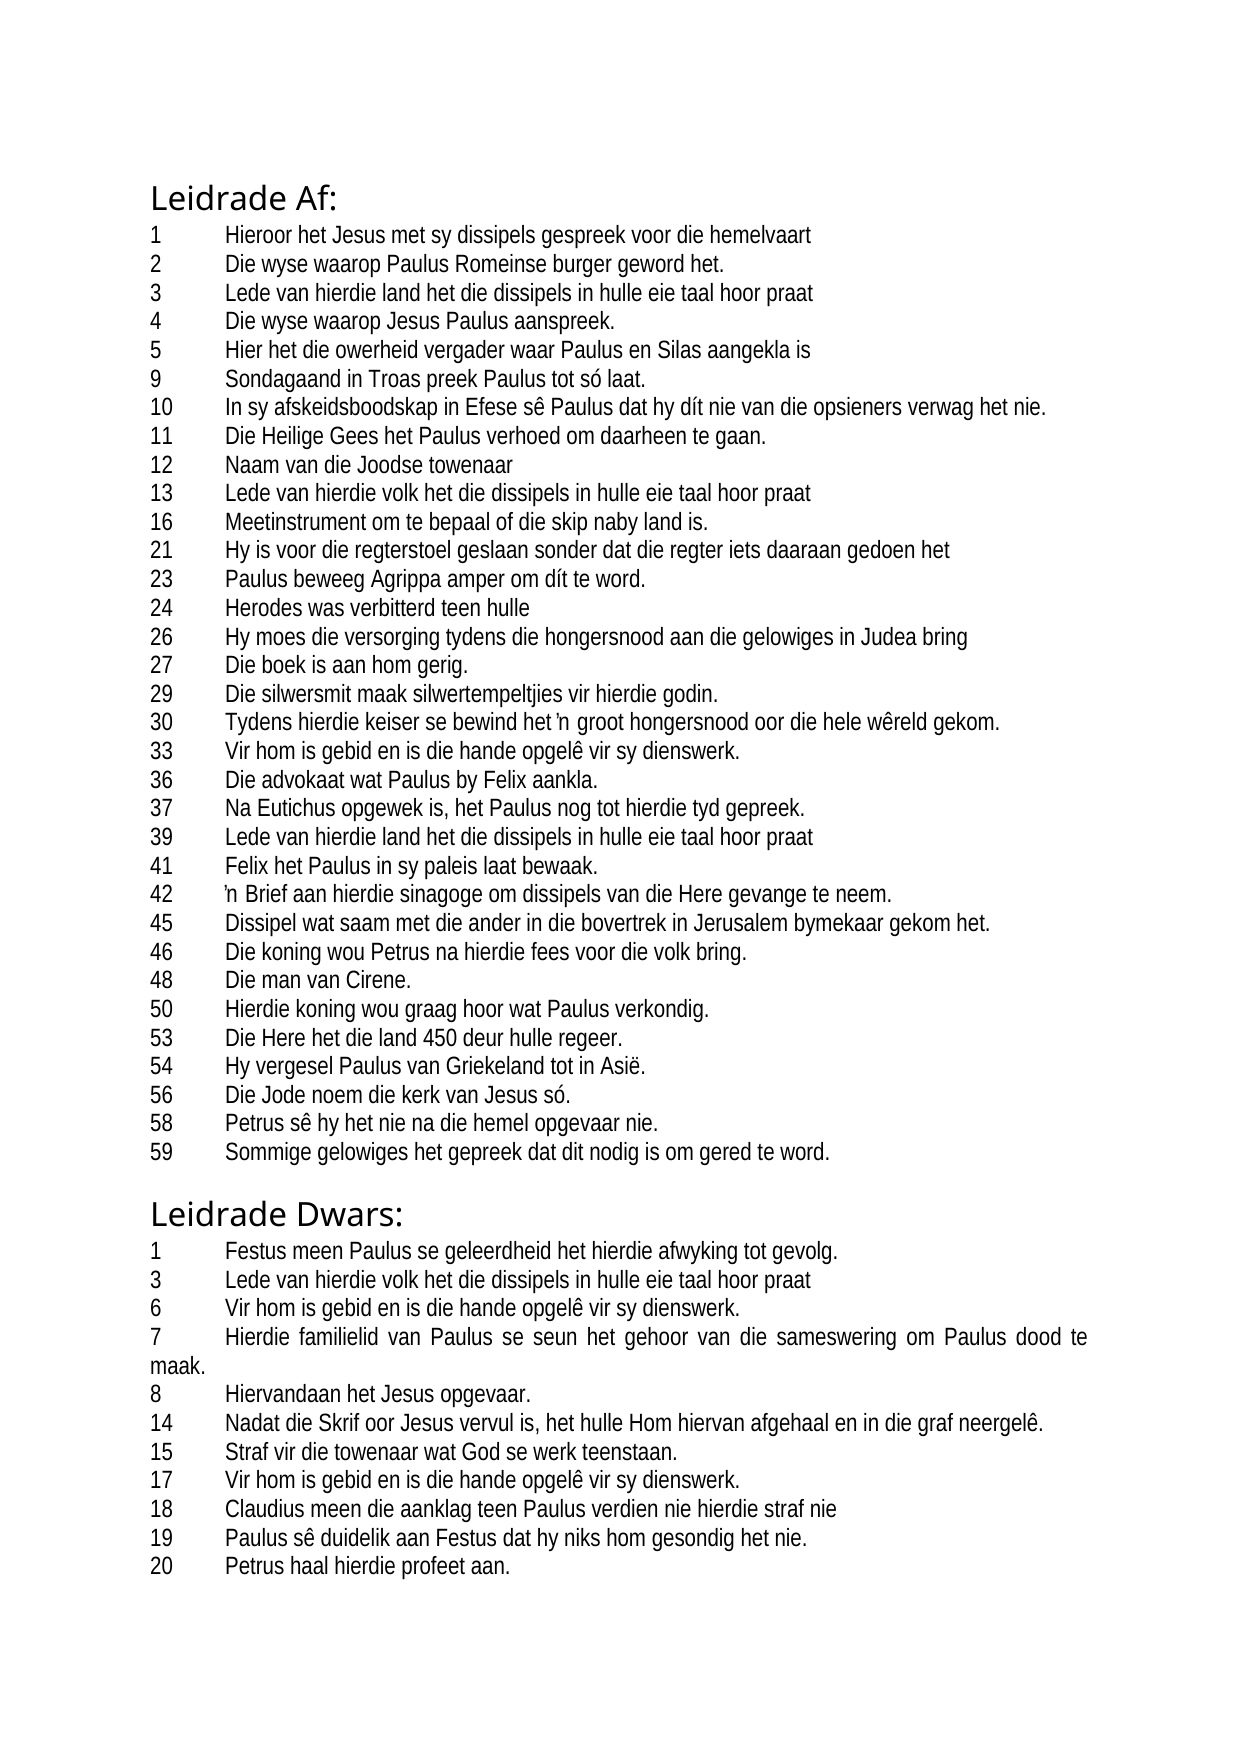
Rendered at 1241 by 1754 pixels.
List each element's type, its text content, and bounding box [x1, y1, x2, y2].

text 5 Hier het die owerheid vergader waar Paulus en Silas aangekla is [150, 335, 1090, 364]
text 29 Die silwersmit maak silwertempeltjies vir hierdie godin. [150, 679, 1090, 707]
subtitle Leidrade Af: [150, 175, 1090, 220]
text 4 Die wyse waarop Jesus Paulus aanspreek. [150, 306, 1090, 335]
text 15 Straf vir die towenaar wat God se werk teenstaan. [150, 1437, 1090, 1465]
text 41 Felix het Paulus in sy paleis laat bewaak. [150, 851, 1090, 879]
text 16 Meetinstrument om te bepaal of die skip naby land is. [150, 507, 1090, 536]
text 20 Petrus haal hierdie profeet aan. [150, 1551, 1090, 1580]
text 11 Die Heilige Gees het Paulus verhoed om daarheen te gaan. [150, 421, 1090, 449]
text 3 Lede van hierdie volk het die dissipels in hulle eie taal hoor praat [150, 1265, 1090, 1293]
text 13 Lede van hierdie volk het die dissipels in hulle eie taal hoor praat [150, 478, 1090, 507]
text 48 Die man van Cirene. [150, 965, 1090, 994]
text 21 Hy is voor die regterstoel geslaan sonder dat die regter iets daaraan gedoen het [150, 536, 1090, 564]
text 45 Dissipel wat saam met die ander in die bovertrek in Jerusalem bymekaar gekom het. [150, 908, 1090, 937]
text 37 Na Eutichus opgewek is, het Paulus nog tot hierdie tyd gepreek. [150, 793, 1090, 822]
text 8 Hiervandaan het Jesus opgevaar. [150, 1379, 1090, 1408]
text 53 Die Here het die land 450 deur hulle regeer. [150, 1022, 1090, 1051]
text 3 Lede van hierdie land het die dissipels in hulle eie taal hoor praat [150, 278, 1090, 306]
text 58 Petrus sê hy het nie na die hemel opgevaar nie. [150, 1108, 1090, 1137]
text 54 Hy vergesel Paulus van Griekeland tot in Asië. [150, 1051, 1090, 1080]
text 7 Hierdie familielid van Paulus se seun het gehoor van die sameswering om Paulus dood te maak. [150, 1322, 1090, 1379]
text 39 Lede van hierdie land het die dissipels in hulle eie taal hoor praat [150, 822, 1090, 851]
text 14 Nadat die Skrif oor Jesus vervul is, het hulle Hom hiervan afgehaal en in die graf neergelê. [150, 1408, 1090, 1437]
text 56 Die Jode noem die kerk van Jesus só. [150, 1080, 1090, 1108]
text 10 In sy afskeidsboodskap in Efese sê Paulus dat hy dít nie van die opsieners verwag het nie. [150, 392, 1090, 421]
text 18 Claudius meen die aanklag teen Paulus verdien nie hierdie straf nie [150, 1494, 1090, 1523]
text 23 Paulus beweeg Agrippa amper om dít te word. [150, 564, 1090, 593]
text 9 Sondagaand in Troas preek Paulus tot só laat. [150, 364, 1090, 392]
text 33 Vir hom is gebid en is die hande opgelê vir sy dienswerk. [150, 736, 1090, 765]
text 2 Die wyse waarop Paulus Romeinse burger geword het. [150, 249, 1090, 278]
subtitle Leidrade Dwars: [150, 1191, 1090, 1236]
text 24 Herodes was verbitterd teen hulle [150, 593, 1090, 621]
text 26 Hy moes die versorging tydens die hongersnood aan die gelowiges in Judea bring [150, 621, 1090, 650]
text 59 Sommige gelowiges het gepreek dat dit nodig is om gered te word. [150, 1137, 1090, 1166]
text 1 Hieroor het Jesus met sy dissipels gespreek voor die hemelvaart [150, 220, 1090, 249]
text 42 ŉ Brief aan hierdie sinagoge om dissipels van die Here gevange te neem. [150, 879, 1090, 908]
text 1 Festus meen Paulus se geleerdheid het hierdie afwyking tot gevolg. [150, 1236, 1090, 1265]
text 50 Hierdie koning wou graag hoor wat Paulus verkondig. [150, 994, 1090, 1022]
text 36 Die advokaat wat Paulus by Felix aankla. [150, 765, 1090, 793]
text 6 Vir hom is gebid en is die hande opgelê vir sy dienswerk. [150, 1293, 1090, 1322]
text 30 Tydens hierdie keiser se bewind het ŉ groot hongersnood oor die hele wêreld gekom. [150, 707, 1090, 736]
text 19 Paulus sê duidelik aan Festus dat hy niks hom gesondig het nie. [150, 1523, 1090, 1551]
text 12 Naam van die Joodse towenaar [150, 449, 1090, 478]
text 27 Die boek is aan hom gerig. [150, 650, 1090, 679]
text 46 Die koning wou Petrus na hierdie fees voor die volk bring. [150, 937, 1090, 965]
text 17 Vir hom is gebid en is die hande opgelê vir sy dienswerk. [150, 1465, 1090, 1494]
